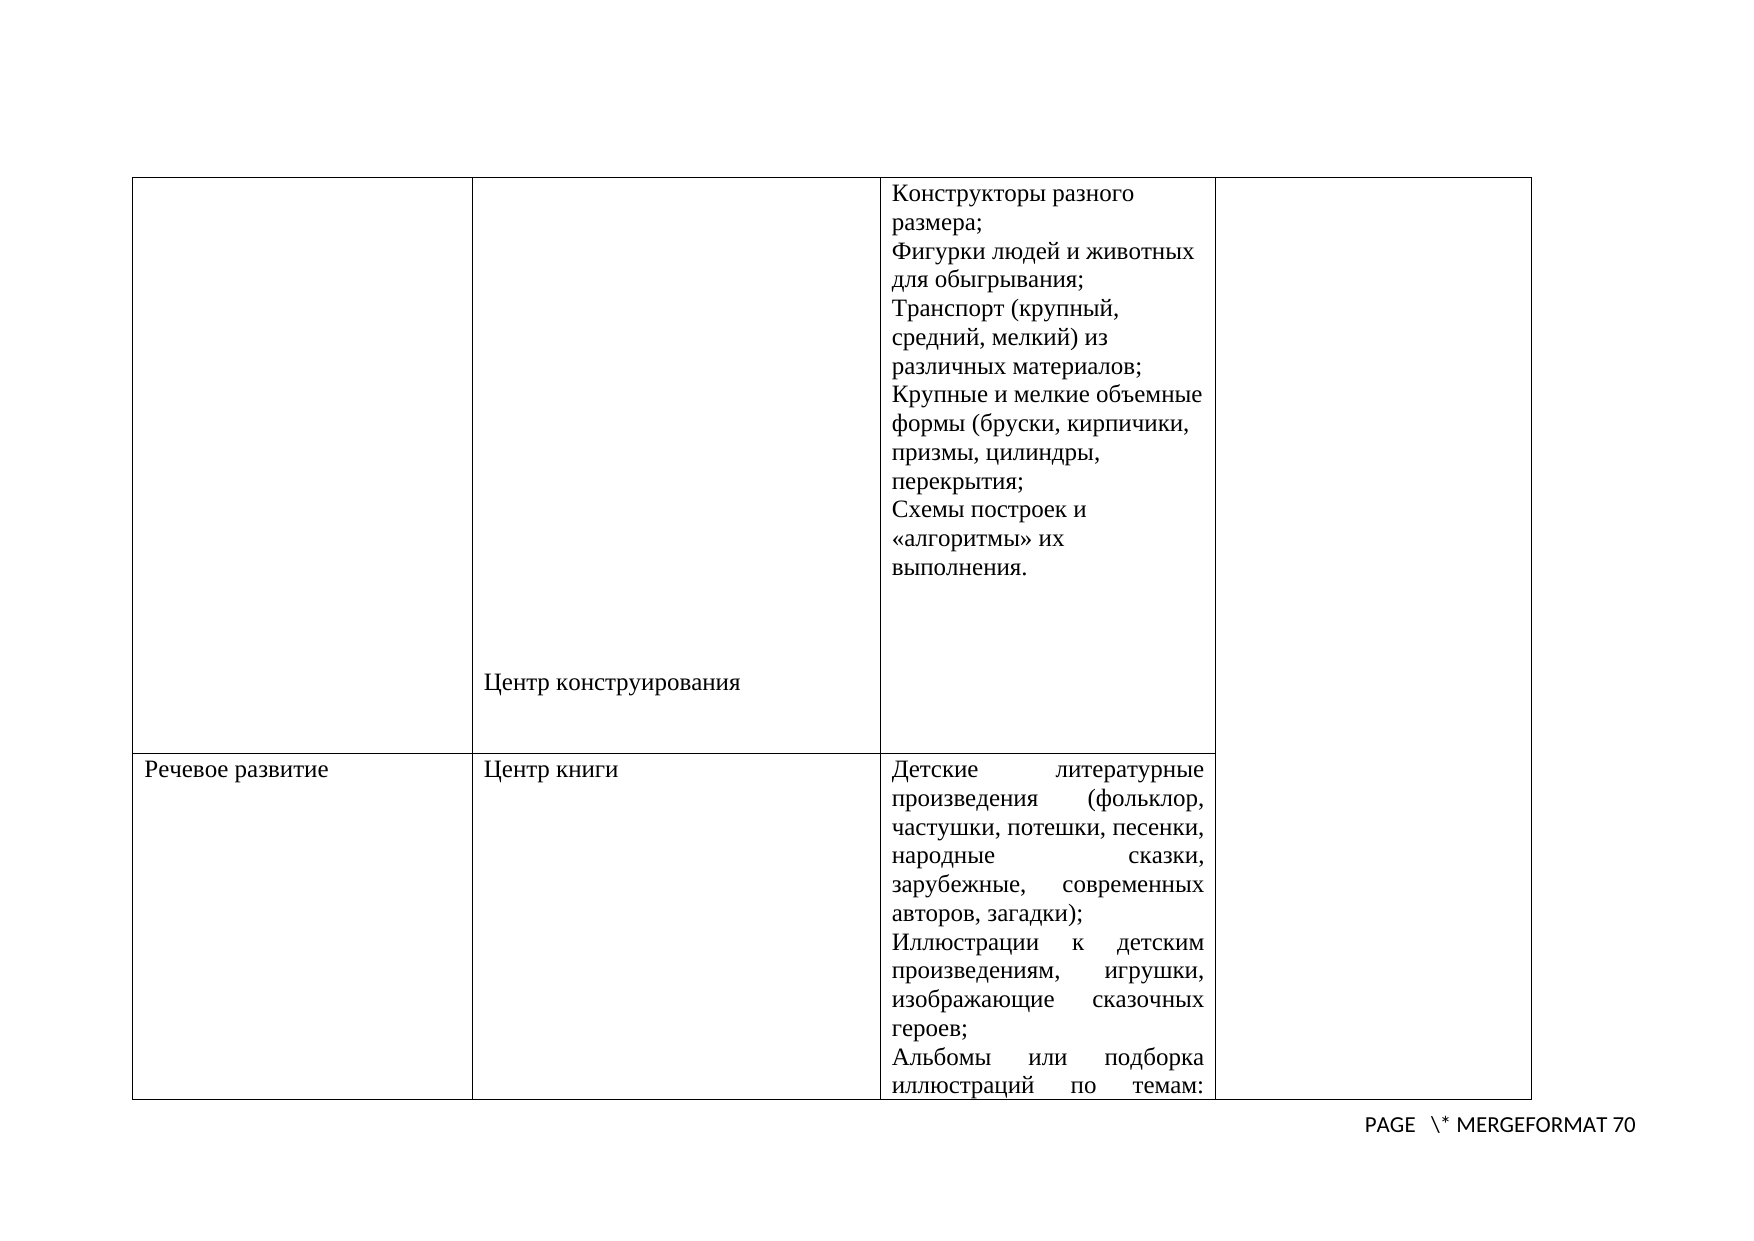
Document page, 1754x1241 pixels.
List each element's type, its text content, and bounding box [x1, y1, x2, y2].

table_cell Речевое развитие [133, 754, 472, 1099]
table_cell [473, 178, 880, 753]
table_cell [881, 754, 1215, 1099]
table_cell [881, 178, 1215, 753]
table_cell Центр книги [473, 754, 880, 1099]
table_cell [133, 178, 472, 753]
